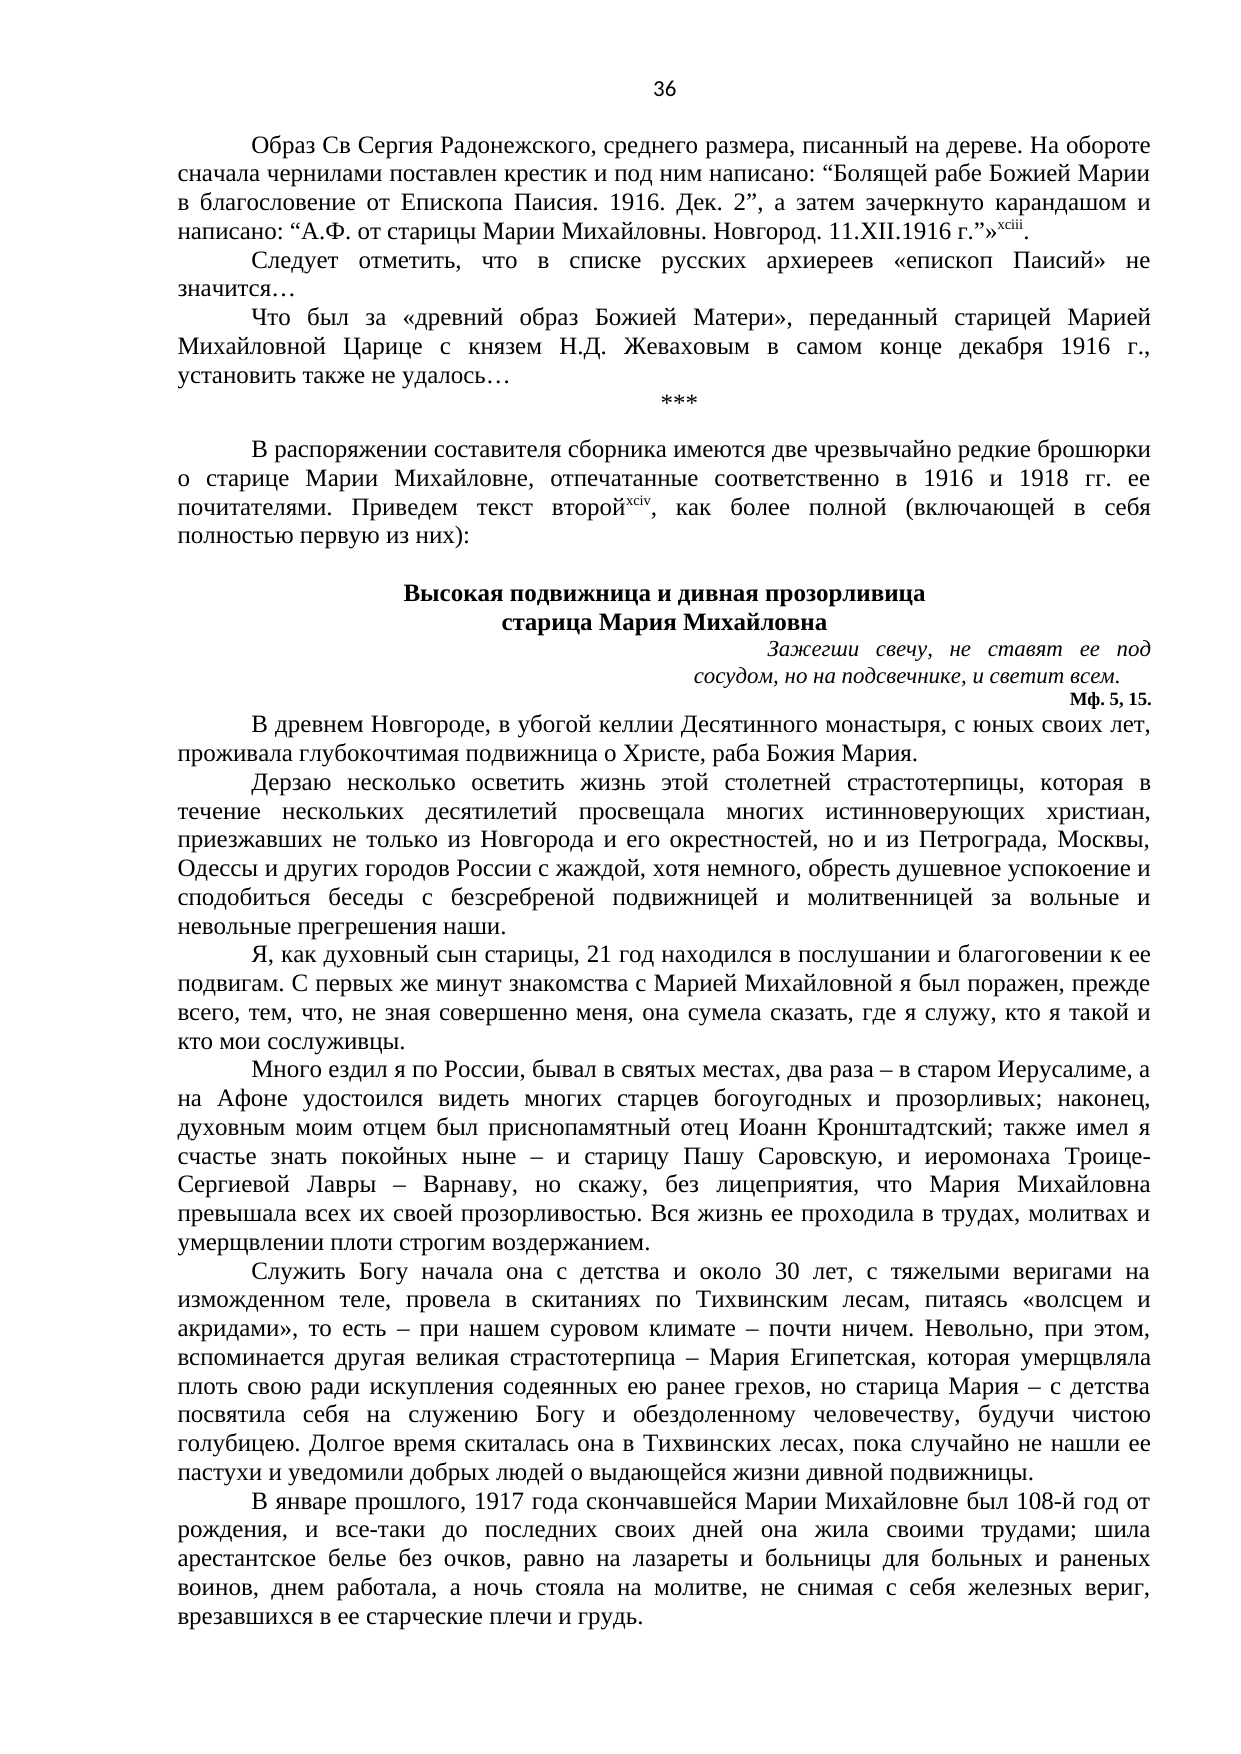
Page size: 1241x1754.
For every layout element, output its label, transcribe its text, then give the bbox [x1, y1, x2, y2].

text *** [207, 388, 1152, 417]
text Образ Св Сергия Радонежского, среднего размера, писанный на дереве. На обороте сначала чернилами поставлен крестик и под ним написано: “Болящей рабе Божией Марии в благословение от Епископа Паисия. 1916. Дек. 2”, а затем зачеркнуто карандашом и написано: “А.Ф. от старицы Марии Михайловны. Новгород. 11.XII.1916 г.”». [177, 130, 1152, 245]
text старица Мария Михайловна [177, 607, 1152, 635]
text В распоряжении составителя сборника имеются две чрезвычайно редкие брошюрки о старице Марии Михайловне, отпечатанные соответственно в 1916 и 1918 гг. ее почитателями. Приведем текст второй, как более полной (включающей в себя полностью первую из них): [177, 434, 1152, 549]
text В древнем Новгороде, в убогой келлии Десятинного монастыря, с юных своих лет, проживала глубокочтимая подвижница о Христе, раба Божия Мария. [177, 709, 1152, 767]
text Зажегши свечу, не ставят ее под сосудом, но на подсвечнике, и светит всем. [693, 635, 1152, 688]
text Много ездил я по России, бывал в святых местах, два раза – в старом Иерусалиме, а на Афоне удостоился видеть многих старцев богоугодных и прозорливых; наконец, духовным моим отцем был приснопамятный отец Иоанн Кронштадтский; также имел я счастье знать покойных ныне – и старицу Пашу Саровскую, и иеромонаха Троице-Сергиевой Лавры – Варнаву, но скажу, без лицеприятия, что Мария Михайловна превышала всех их своей прозорливостью. Вся жизнь ее проходила в трудах, молитвах и умерщвлении плоти строгим воздержанием. [177, 1054, 1152, 1256]
text Что был за «древний образ Божией Матери», переданный старицей Марией Михайловной Царице с князем Н.Д. Жеваховым в самом конце декабря 1916 г., установить также не удалось… [177, 302, 1152, 388]
text Следует отметить, что в списке русских архиереев «епископ Паисий» не значится… [177, 245, 1152, 302]
text В январе прошлого, 1917 года скончавшейся Марии Михайловне был 108-й год от рождения, и все-таки до последних своих дней она жила своими трудами; шила арестантское белье без очков, равно на лазареты и больницы для больных и раненых воинов, днем работала, а ночь стояла на молитве, не снимая с себя железных вериг, врезавшихся в ее старческие плечи и грудь. [177, 1486, 1152, 1629]
text Высокая подвижница и дивная прозорливица [177, 578, 1152, 607]
text Служить Богу начала она с детства и около 30 лет, с тяжелыми веригами на изможденном теле, провела в скитаниях по Тихвинским лесам, питаясь «волсцем и акридами», то есть – при нашем суровом климате – почти ничем. Невольно, при этом, вспоминается другая великая страстотерпица – Мария Египетская, которая умерщвляла плоть свою ради искупления содеянных ею ранее грехов, но старица Мария – с детства посвятила себя на служению Богу и обездоленному человечеству, будучи чистою голубицею. Долгое время скиталась она в Тихвинских лесах, пока случайно не нашли ее пастухи и уведомили добрых людей о выдающейся жизни дивной подвижницы. [177, 1256, 1152, 1486]
text Мф. 5, 15. [177, 688, 1152, 709]
text Я, как духовный сын старицы, 21 год находился в послушании и благоговении к ее подвигам. С первых же минут знакомства с Марией Михайловной я был поражен, прежде всего, тем, что, не зная совершенно меня, она сумела сказать, где я служу, кто я такой и кто мои сослуживцы. [177, 939, 1152, 1054]
text Дерзаю несколько осветить жизнь этой столетней страстотерпицы, которая в течение нескольких десятилетий просвещала многих истинноверующих христиан, приезжавших не только из Новгорода и его окрестностей, но и из Петрограда, Москвы, Одессы и других городов России с жаждой, хотя немного, обресть душевное успокоение и сподобиться беседы с безсребреной подвижницей и молитвенницей за вольные и невольные прегрешения наши. [177, 767, 1152, 939]
